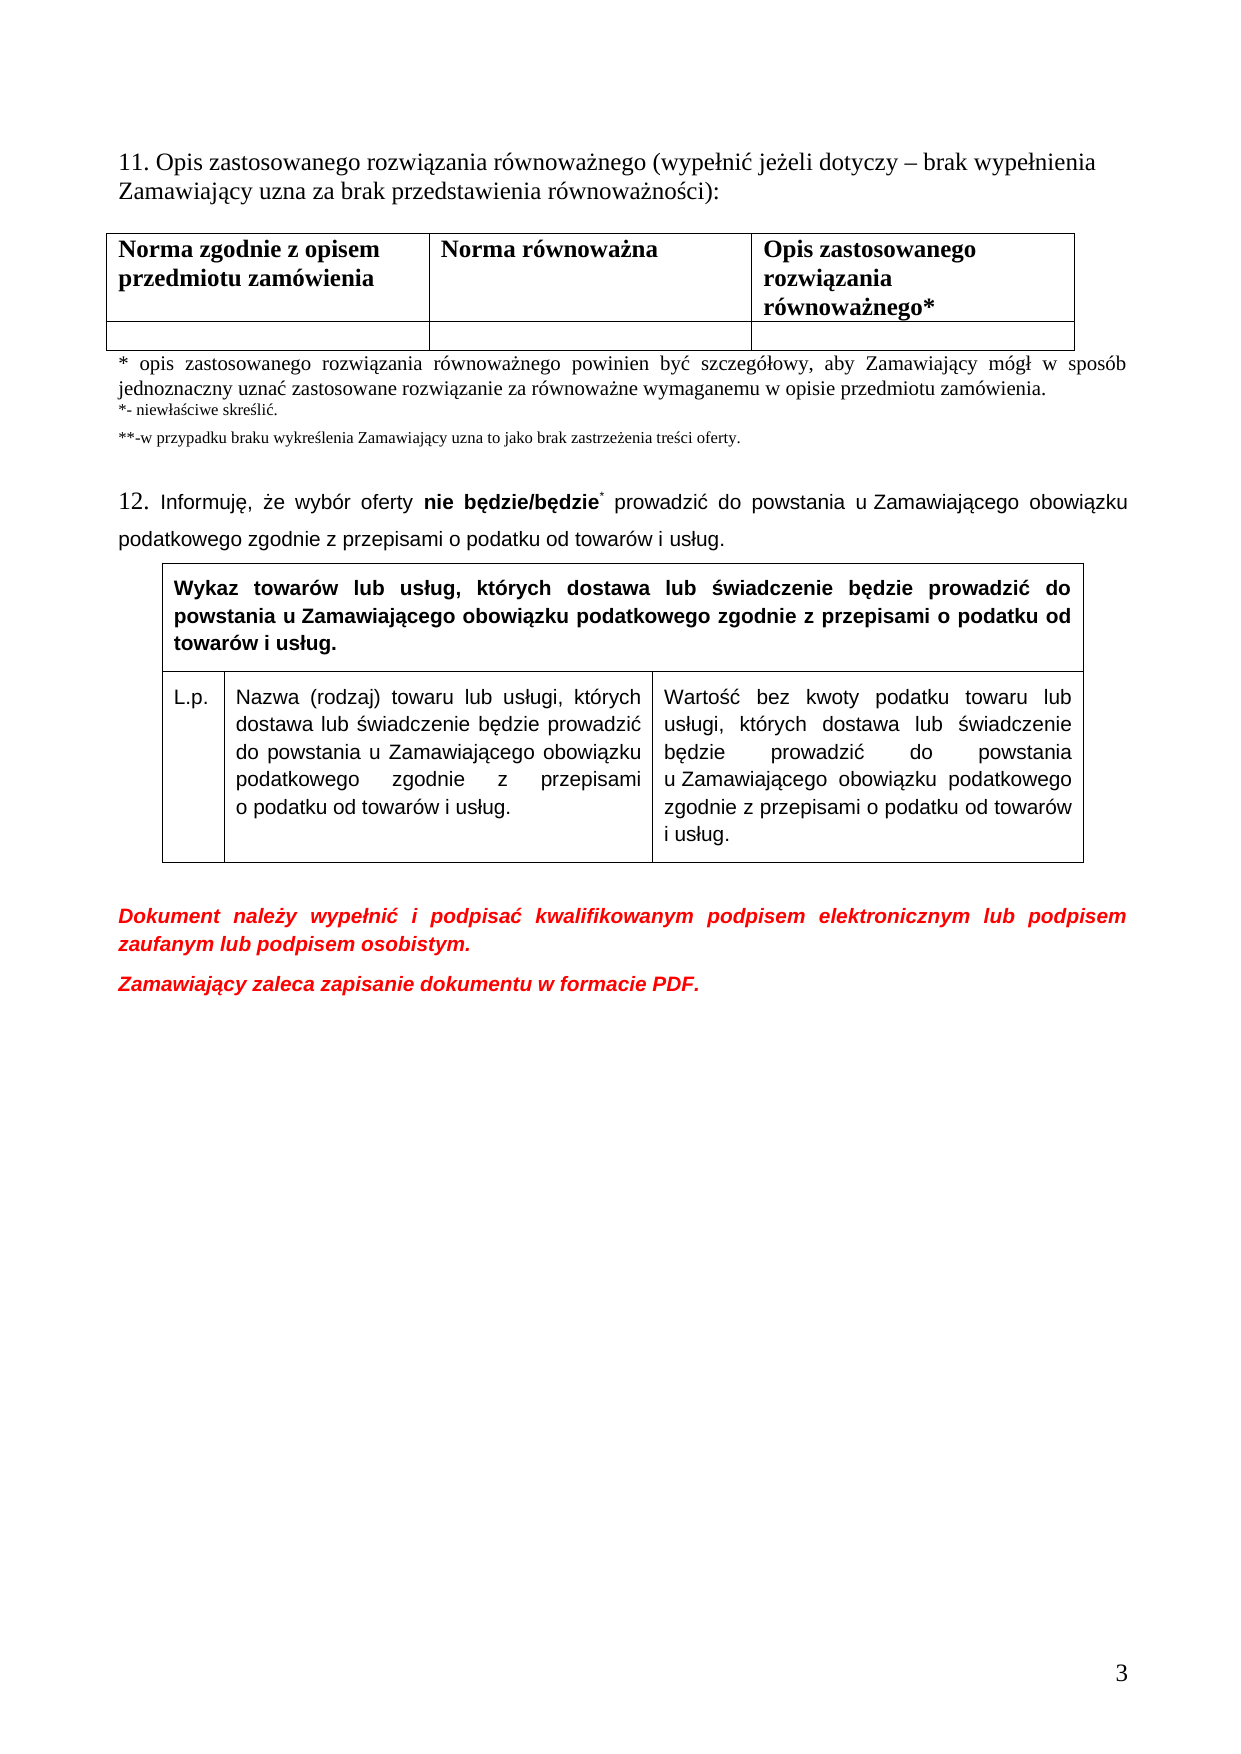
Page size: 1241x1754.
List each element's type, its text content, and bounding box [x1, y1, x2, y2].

table_cell Wartość bez kwoty podatku towaru lub usługi, których dostawa lub świadczenie będzie prowadzić do powstania u Zamawiającego obowiązku podatkowego zgodnie z przepisami o podatku od towarów i usług. [653, 672, 1083, 862]
text 11. Opis zastosowanego rozwiązania równoważnego (wypełnić jeżeli dotyczy – brak wypełnienia Zamawiający uzna za brak przedstawienia równoważności): [118, 147, 1128, 204]
text * opis zastosowanego rozwiązania równoważnego powinien być szczegółowy, aby Zamawiający mógł w sposób jednoznaczny uznać zastosowane rozwiązanie za równoważne wymaganemu w opisie przedmiotu zamówienia. [118, 351, 1128, 399]
text Zamawiający zaleca zapisanie dokumentu w formacie PDF. [118, 972, 1128, 996]
table_cell L.p. [163, 672, 224, 862]
table_cell [107, 322, 429, 350]
text *- niewłaściwe skreślić. [118, 399, 1128, 419]
text 12. Informuję, że wybór oferty nie będzie/będzie* prowadzić do powstania u Zamawiającego obowiązku podatkowego zgodnie z przepisami o podatku od towarów i usług. [118, 486, 1128, 550]
text **-w przypadku braku wykreślenia Zamawiający uzna to jako brak zastrzeżenia treści oferty. [118, 428, 1128, 447]
table_header Norma zgodnie z opisem przedmiotu zamówienia [107, 234, 429, 321]
table_header Opis zastosowanego rozwiązania równoważnego* [752, 234, 1074, 321]
table_cell Nazwa (rodzaj) towaru lub usługi, których dostawa lub świadczenie będzie prowadzić do powstania u Zamawiającego obowiązku podatkowego zgodnie z przepisami o podatku od towarów i usług. [225, 672, 652, 862]
table_cell [752, 322, 1074, 350]
table_header Norma równoważna [430, 234, 751, 321]
text Dokument należy wypełnić i podpisać kwalifikowanym podpisem elektronicznym lub podpisem zaufanym lub podpisem osobistym. [118, 904, 1128, 956]
table_cell [430, 322, 751, 350]
table_header Wykaz towarów lub usług, których dostawa lub świadczenie będzie prowadzić do powstania u Zamawiającego obowiązku podatkowego zgodnie z przepisami o podatku od towarów i usług. [163, 564, 1083, 671]
